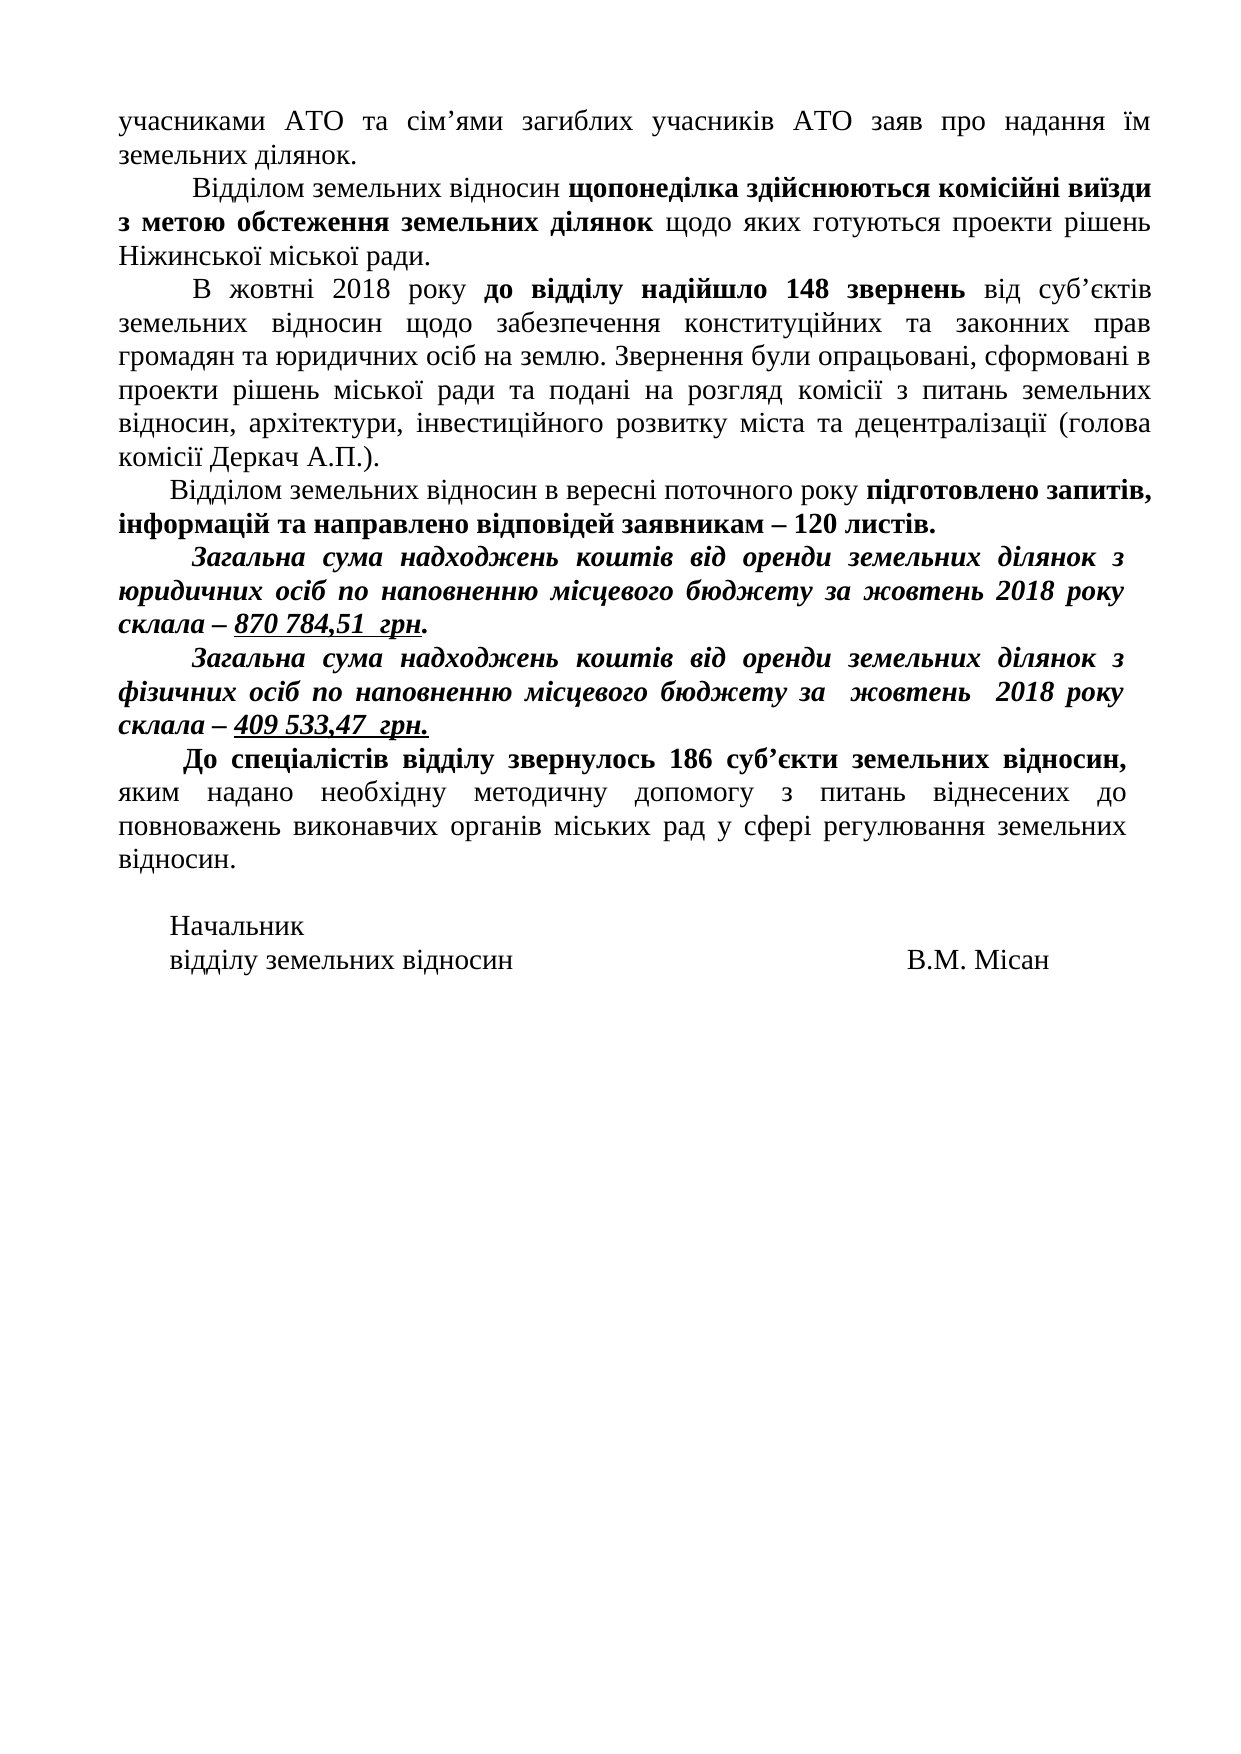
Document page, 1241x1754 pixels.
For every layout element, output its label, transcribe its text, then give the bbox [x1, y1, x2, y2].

text До спеціалістів відділу звернулось 186 суб’єкти земельних відносин, яким надано необхідну методичну допомогу з питань віднесених до повноважень виконавчих органів міських рад у сфері регулювання земельних відносин. [118, 741, 1128, 875]
text відділу земельних відносин В.М. Місан [118, 942, 1152, 976]
text Відділом земельних відносин щопонеділка здійснюються комісійні виїзди з метою обстеження земельних ділянок щодо яких готуються проекти рішень Ніжинської міської ради. [118, 171, 1152, 271]
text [118, 103, 1152, 171]
text Начальник [118, 908, 1152, 942]
text Відділом земельних відносин в вересні поточного року підготовлено запитів, інформацій та направлено відповідей заявникам – 120 листів. [118, 472, 1152, 539]
text Загальна сума надходжень коштів від оренди земельних ділянок з юридичних осіб по наповненню місцевого бюджету за жовтень 2018 року склала – 870 784,51 грн. [118, 539, 1128, 640]
text Загальна сума надходжень коштів від оренди земельних ділянок з фізичних осіб по наповненню місцевого бюджету за жовтень 2018 року склала – 409 533,47 грн. [118, 640, 1128, 741]
text В жовтні 2018 року до відділу надійшло 148 звернень від суб’єктів земельних відносин щодо забезпечення конституційних та законних прав громадян та юридичних осіб на землю. Звернення були опрацьовані, сформовані в проекти рішень міської ради та подані на розгляд комісії з питань земельних відносин, архітектури, інвестиційного розвитку міста та децентралізації (голова комісії Деркач А.П.). [118, 271, 1152, 472]
